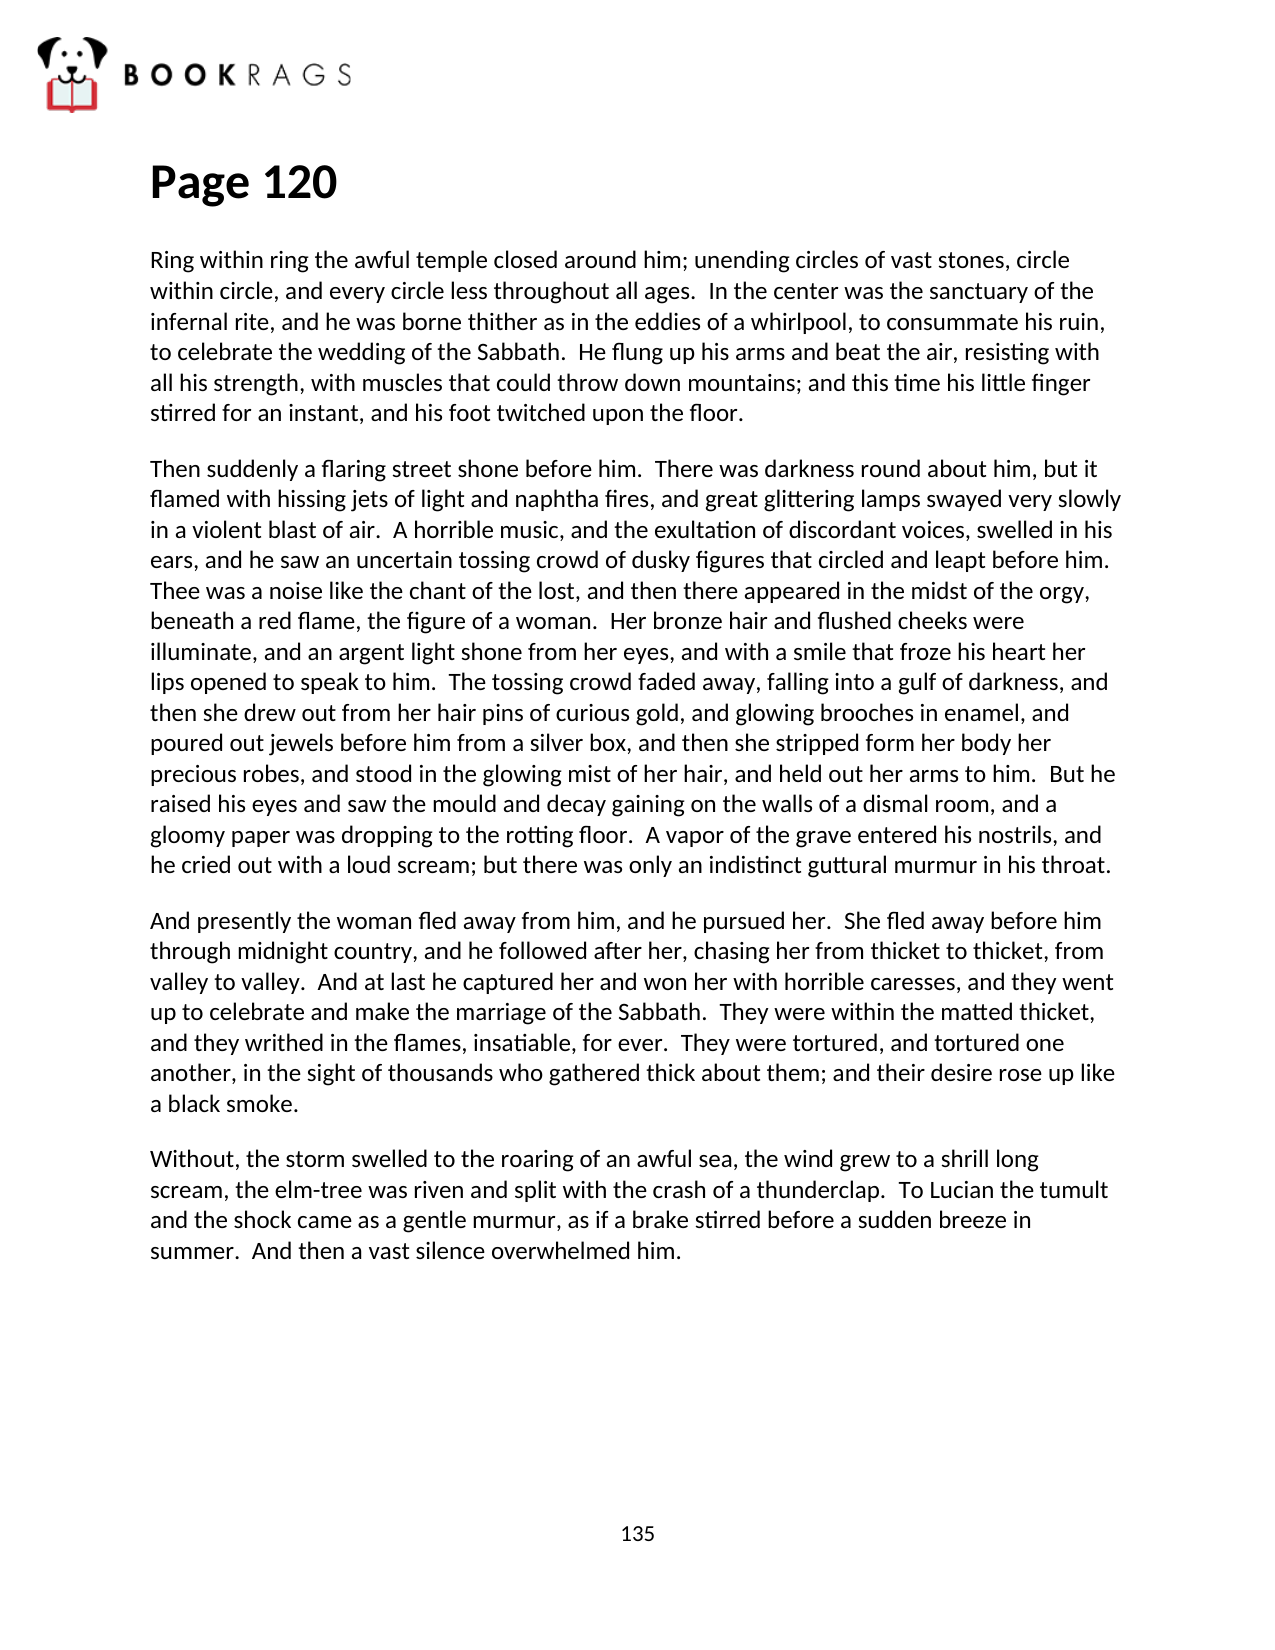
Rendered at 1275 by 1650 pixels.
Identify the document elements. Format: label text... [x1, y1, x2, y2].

picture [37, 37, 351, 113]
text Page 120 [150, 150, 1125, 211]
text Ring within ring the awful temple closed around him; unending circles of vast stones, circle within circle, and every circle less throughout all ages. In the center was the sanctuary of the infernal rite, and he was borne thither as in the eddies of a whirlpool, to consummate his ruin, to celebrate the wedding of the Sabbath. He flung up his arms and beat the air, resisting with all his strength, with muscles that could throw down mountains; and this time his little finger stirred for an instant, and his foot twitched upon the floor. [150, 244, 1125, 428]
text And presently the woman fled away from him, and he pursued her. She fled away before him through midnight country, and he followed after her, chasing her from thicket to thicket, from valley to valley. And at last he captured her and won her with horrible caresses, and they went up to celebrate and make the marriage of the Sabbath. They were within the matted thicket, and they writhed in the flames, insatiable, for ever. They were tortured, and tortured one another, in the sight of thousands who gathered thick about them; and their desire rose up like a black smoke. [150, 905, 1125, 1119]
text Without, the storm swelled to the roaring of an awful sea, the wind grew to a shrill long scream, the elm-tree was riven and split with the crash of a thunderclap. To Lucian the tumult and the shock came as a gentle murmur, as if a brake stirred before a sudden breeze in summer. And then a vast silence overwhelmed him. [150, 1144, 1125, 1266]
text Then suddenly a flaring street shone before him. There was darkness round about him, but it flamed with hissing jets of light and naphtha fires, and great glittering lamps swayed very slowly in a violent blast of air. A horrible music, and the exultation of discordant voices, swelled in his ears, and he saw an uncertain tossing crowd of dusky figures that circled and leapt before him. Thee was a noise like the chant of the lost, and then there appeared in the midst of the orgy, beneath a red flame, the figure of a woman. Her bronze hair and flushed cheeks were illuminate, and an argent light shone from her eyes, and with a smile that froze his heart her lips opened to speak to him. The tossing crowd faded away, falling into a gulf of darkness, and then she drew out from her hair pins of curious gold, and glowing brooches in enamel, and poured out jewels before him from a silver box, and then she stripped form her body her precious robes, and stood in the glowing mist of her hair, and held out her arms to him. But he raised his eyes and saw the mould and decay gaining on the walls of a dismal room, and a gloomy paper was dropping to the rotting floor. A vapor of the grave entered his nostrils, and he cried out with a loud scream; but there was only an indistinct guttural murmur in his throat. [150, 453, 1125, 880]
